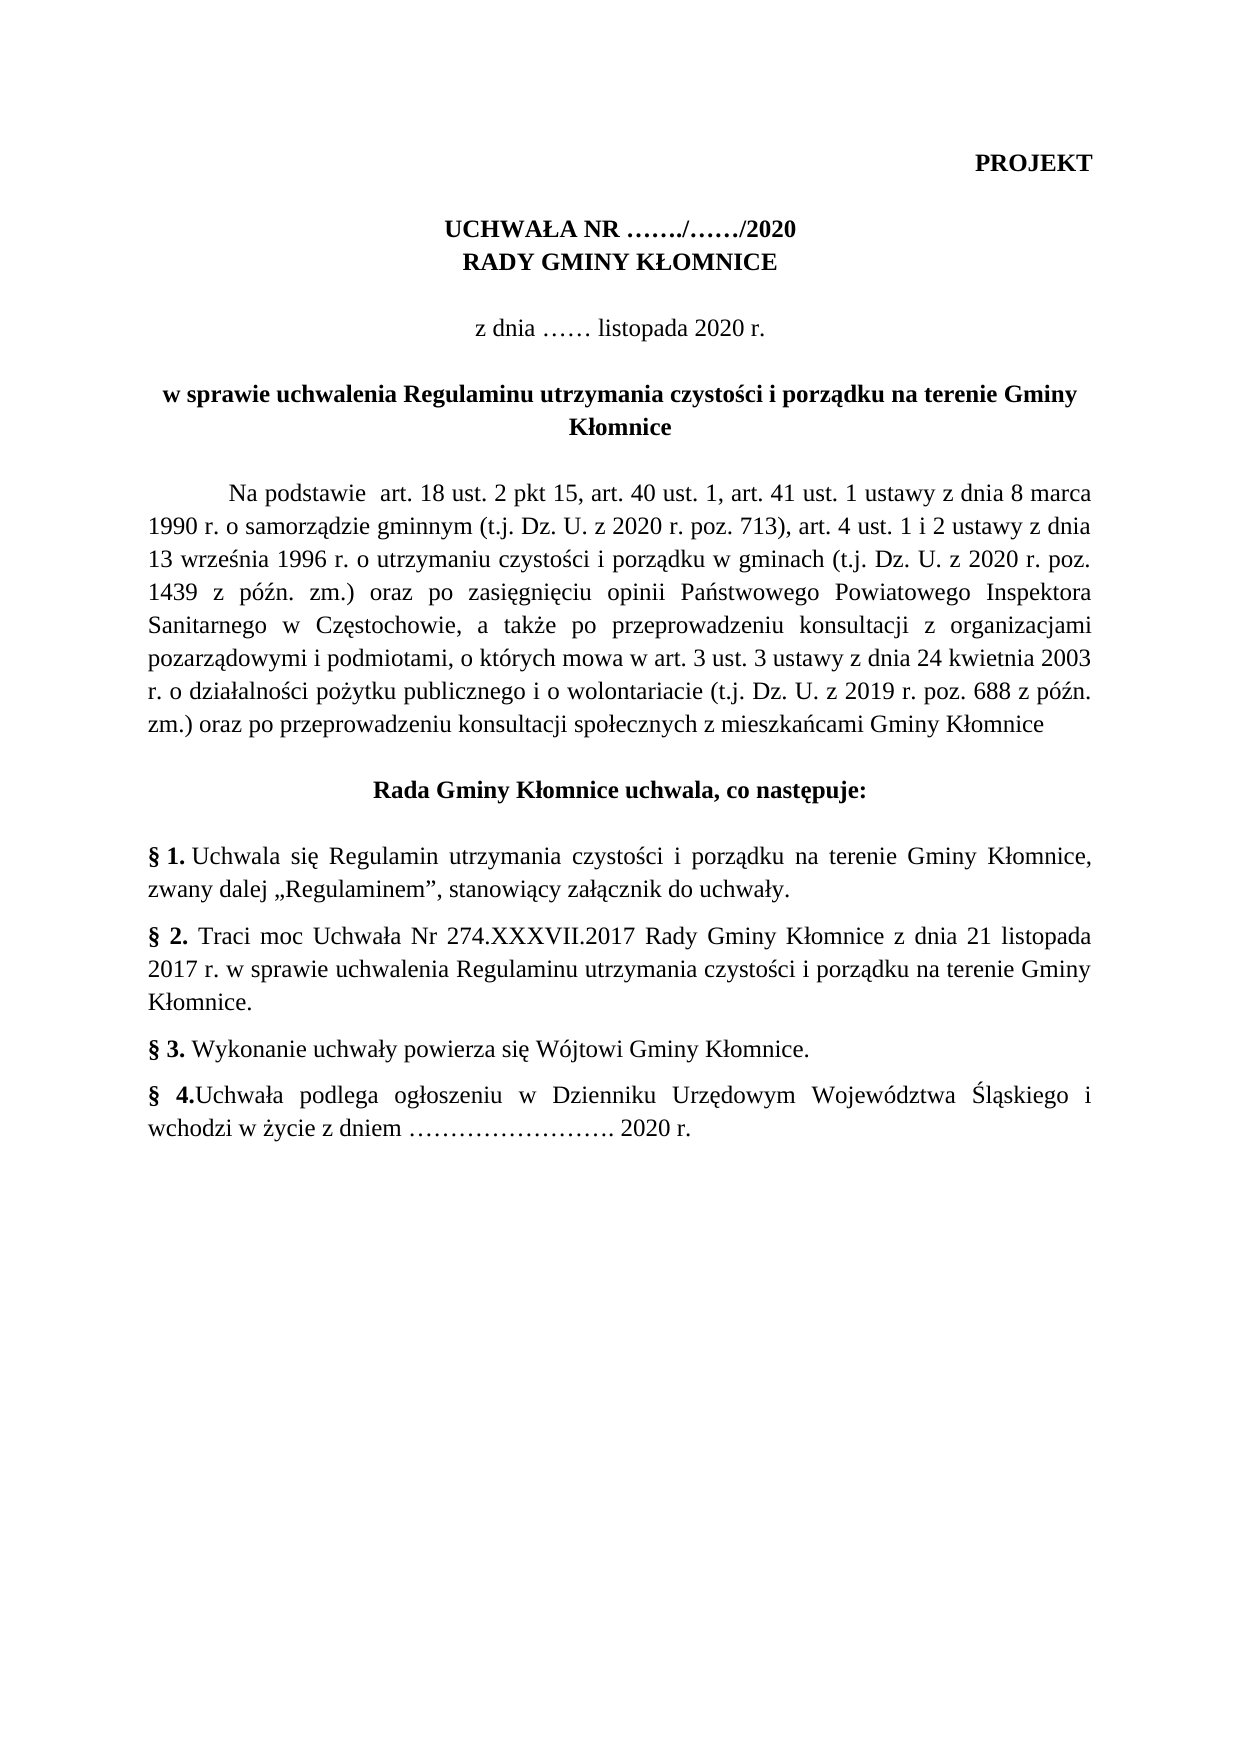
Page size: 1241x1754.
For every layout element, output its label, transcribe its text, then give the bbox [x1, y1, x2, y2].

text z dnia …… listopada 2020 r. [148, 313, 1093, 341]
text § 2. Traci moc Uchwała Nr 274.XXXVII.2017 Rady Gminy Kłomnice z dnia 21 listopada 2017 r. w sprawie uchwalenia Regulaminu utrzymania czystości i porządku na terenie Gminy Kłomnice. [148, 921, 1093, 1016]
text RADY GMINY KŁOMNICE [148, 247, 1093, 275]
text § 1. Uchwala się Regulamin utrzymania czystości i porządku na terenie Gminy Kłomnice, zwany dalej „Regulaminem”, stanowiący załącznik do uchwały. [148, 841, 1093, 903]
text Rada Gminy Kłomnice uchwala, co następuje: [148, 775, 1093, 804]
text § 4.Uchwała podlega ogłoszeniu w Dzienniku Urzędowym Województwa Śląskiego i wchodzi w życie z dniem ……………………. 2020 r. [148, 1080, 1093, 1142]
text w sprawie uchwalenia Regulaminu utrzymania czystości i porządku na terenie Gminy Kłomnice [148, 379, 1093, 441]
text PROJEKT [148, 148, 1093, 176]
text UCHWAŁA NR ……./……/2020 [148, 214, 1093, 242]
text Na podstawie art. 18 ust. 2 pkt 15, art. 40 ust. 1, art. 41 ust. 1 ustawy z dnia 8 marca 1990 r. o samorządzie gminnym (t.j. Dz. U. z 2020 r. poz. 713), art. 4 ust. 1 i 2 ustawy z dnia 13 września 1996 r. o utrzymaniu czystości i porządku w gminach (t.j. Dz. U. z 2020 r. poz. 1439 z późn. zm.) oraz po zasięgnięciu opinii Państwowego Powiatowego Inspektora Sanitarnego w Częstochowie, a także po przeprowadzeniu konsultacji z organizacjami pozarządowymi i podmiotami, o których mowa w art. 3 ust. 3 ustawy z dnia 24 kwietnia 2003 r. o działalności pożytku publicznego i o wolontariacie (t.j. Dz. U. z 2019 r. poz. 688 z późn. zm.) oraz po przeprowadzeniu konsultacji społecznych z mieszkańcami Gminy Kłomnice [148, 478, 1093, 738]
text § 3. Wykonanie uchwały powierza się Wójtowi Gminy Kłomnice. [148, 1034, 1093, 1062]
